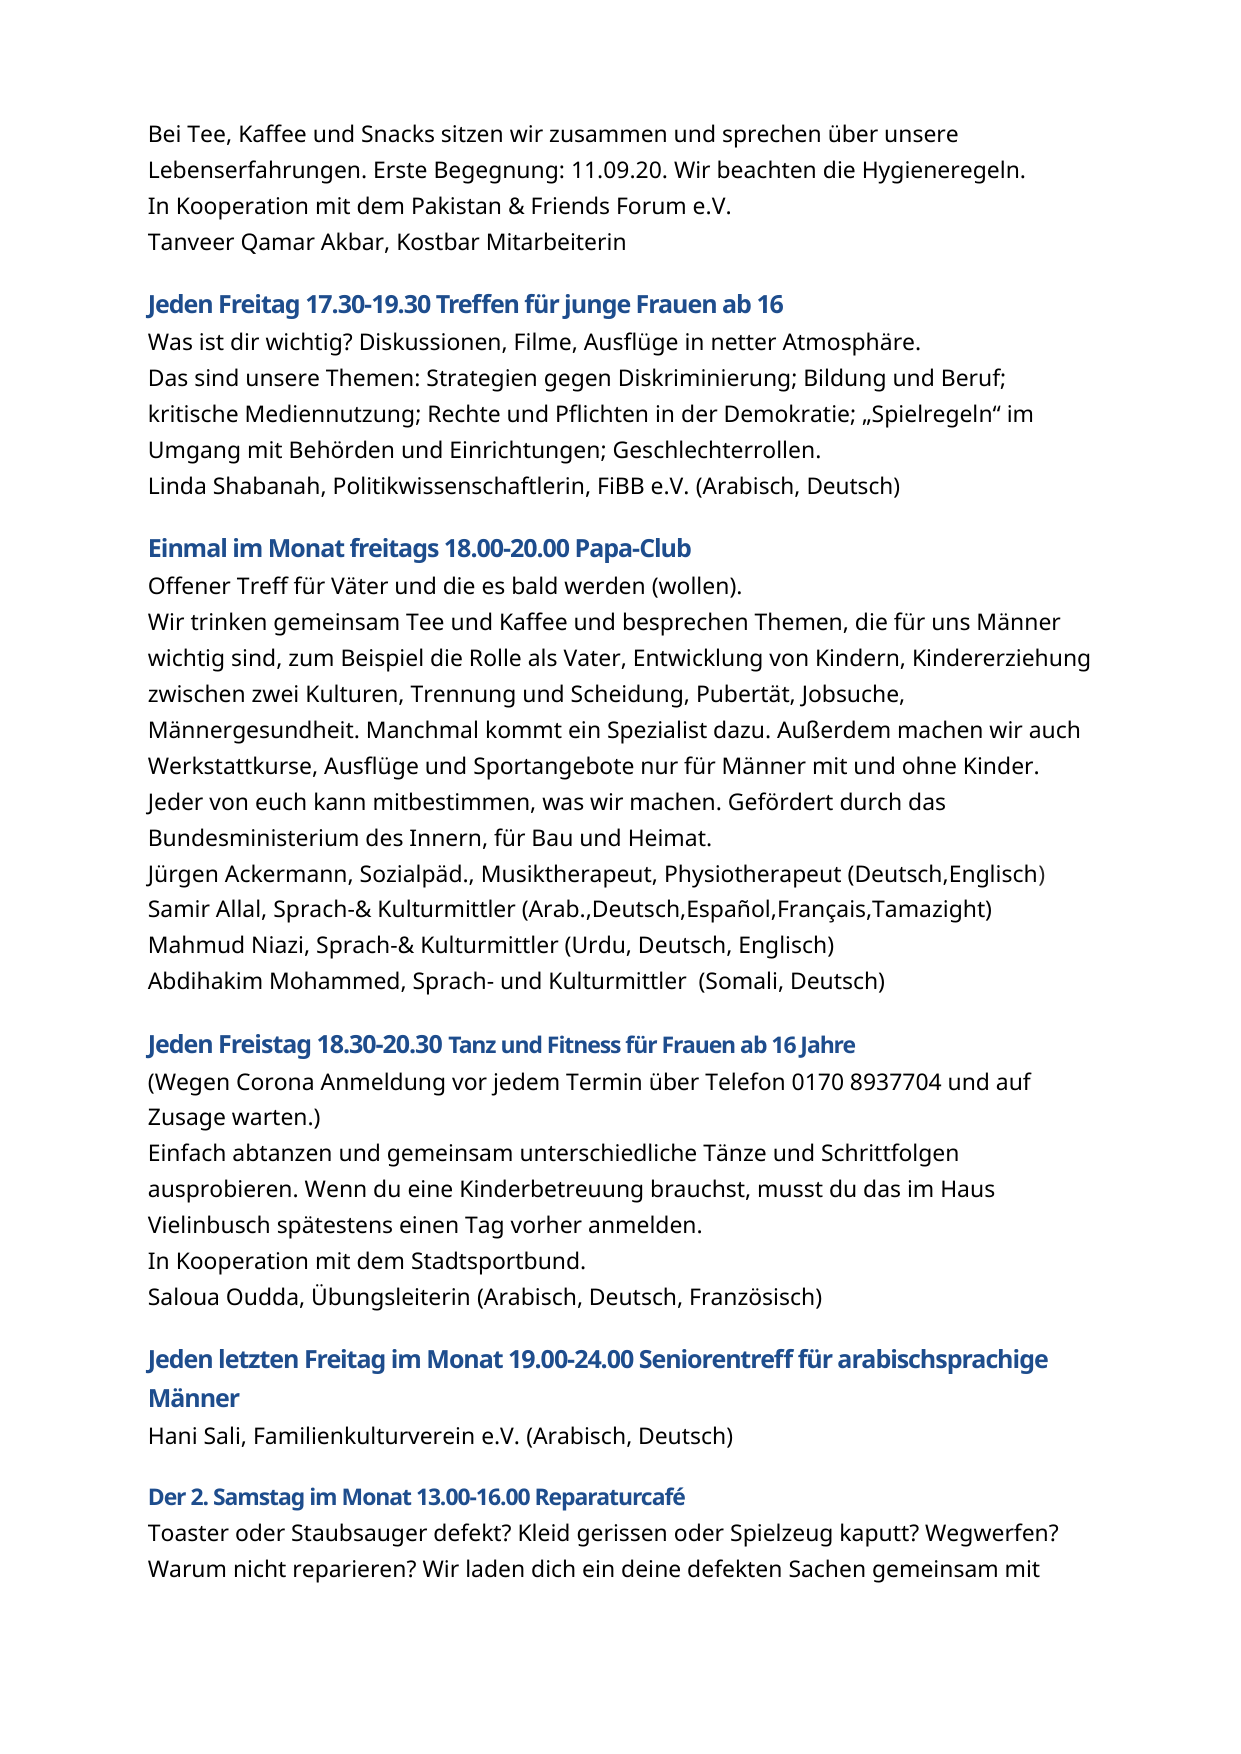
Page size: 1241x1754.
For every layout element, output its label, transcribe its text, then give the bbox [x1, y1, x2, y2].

subtitle Jeden Freistag 18.30-20.30 Tanz und Fitness für Frauen ab 16 Jahre [148, 1026, 1093, 1060]
text In Kooperation mit dem Pakistan & Friends Forum e.V. [148, 190, 1093, 221]
text Saloua Oudda, Übungsleiterin (Arabisch, Deutsch, Französisch) [148, 1281, 1093, 1312]
subtitle Jeden Freitag 17.30-19.30 Treffen für junge Frauen ab 16 [148, 287, 1093, 321]
subtitle Jeden letzten Freitag im Monat 19.00-24.00 Seniorentreff für arabischsprachige Männer [148, 1342, 1093, 1415]
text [148, 1517, 1093, 1584]
text Offener Treff für Väter und die es bald werden (wollen). [148, 570, 1093, 601]
subtitle Der 2. Samstag im Monat 13.00-16.00 Reparaturcafé [148, 1481, 1093, 1512]
text Tanveer Qamar Akbar, Kostbar Mitarbeiterin [148, 226, 1093, 257]
text Bei Tee, Kaffee und Snacks sitzen wir zusammen und sprechen über unsere Lebenserfahrungen. Erste Begegnung: 11.09.20. Wir beachten die Hygieneregeln. [148, 118, 1093, 185]
text Jürgen Ackermann, Sozialpäd., Musiktherapeut, Physiotherapeut (Deutsch,Englisch) Samir Allal, Sprach-& Kulturmittler (Arab.,Deutsch,Español,Français,Tamazight) [148, 857, 1093, 925]
text Hani Sali, Familienkulturverein e.V. (Arabisch, Deutsch) [148, 1420, 1093, 1452]
text Wir trinken gemeinsam Tee und Kaffee und besprechen Themen, die für uns Männer wichtig sind, zum Beispiel die Rolle als Vater, Entwicklung von Kindern, Kindererziehung zwischen zwei Kulturen, Trennung und Scheidung, Pubertät, Jobsuche, Männergesundheit. Manchmal kommt ein Spezialist dazu. Außerdem machen wir auch Werkstattkurse, Ausflüge und Sportangebote nur für Männer mit und ohne Kinder. Jeder von euch kann mitbestimmen, was wir machen. Gefördert durch das Bundesministerium des Innern, für Bau und Heimat. [148, 606, 1093, 853]
text Linda Shabanah, Politikwissenschaftlerin, FiBB e.V. (Arabisch, Deutsch) [148, 470, 1093, 501]
subtitle Einmal im Monat freitags 18.00-20.00 Papa-Club [148, 531, 1093, 565]
text In Kooperation mit dem Stadtsportbund. [148, 1245, 1093, 1276]
text (Wegen Corona Anmeldung vor jedem Termin über Telefon 0170 8937704 und auf Zusage warten.) [148, 1065, 1093, 1133]
text Was ist dir wichtig? Diskussionen, Filme, Ausflüge in netter Atmosphäre. [148, 326, 1093, 357]
text Mahmud Niazi, Sprach-& Kulturmittler (Urdu, Deutsch, Englisch) Abdihakim Mohammed, Sprach- und Kulturmittler (Somali, Deutsch) [148, 929, 1093, 997]
text Das sind unsere Themen: Strategien gegen Diskriminierung; Bildung und Beruf; kritische Mediennutzung; Rechte und Pflichten in der Demokratie; „Spielregeln“ im Umgang mit Behörden und Einrichtungen; Geschlechterrollen. [148, 362, 1093, 465]
text Einfach abtanzen und gemeinsam unterschiedliche Tänze und Schrittfolgen ausprobieren. Wenn du eine Kinderbetreuung brauchst, musst du das im Haus Vielinbusch spätestens einen Tag vorher anmelden. [148, 1137, 1093, 1240]
